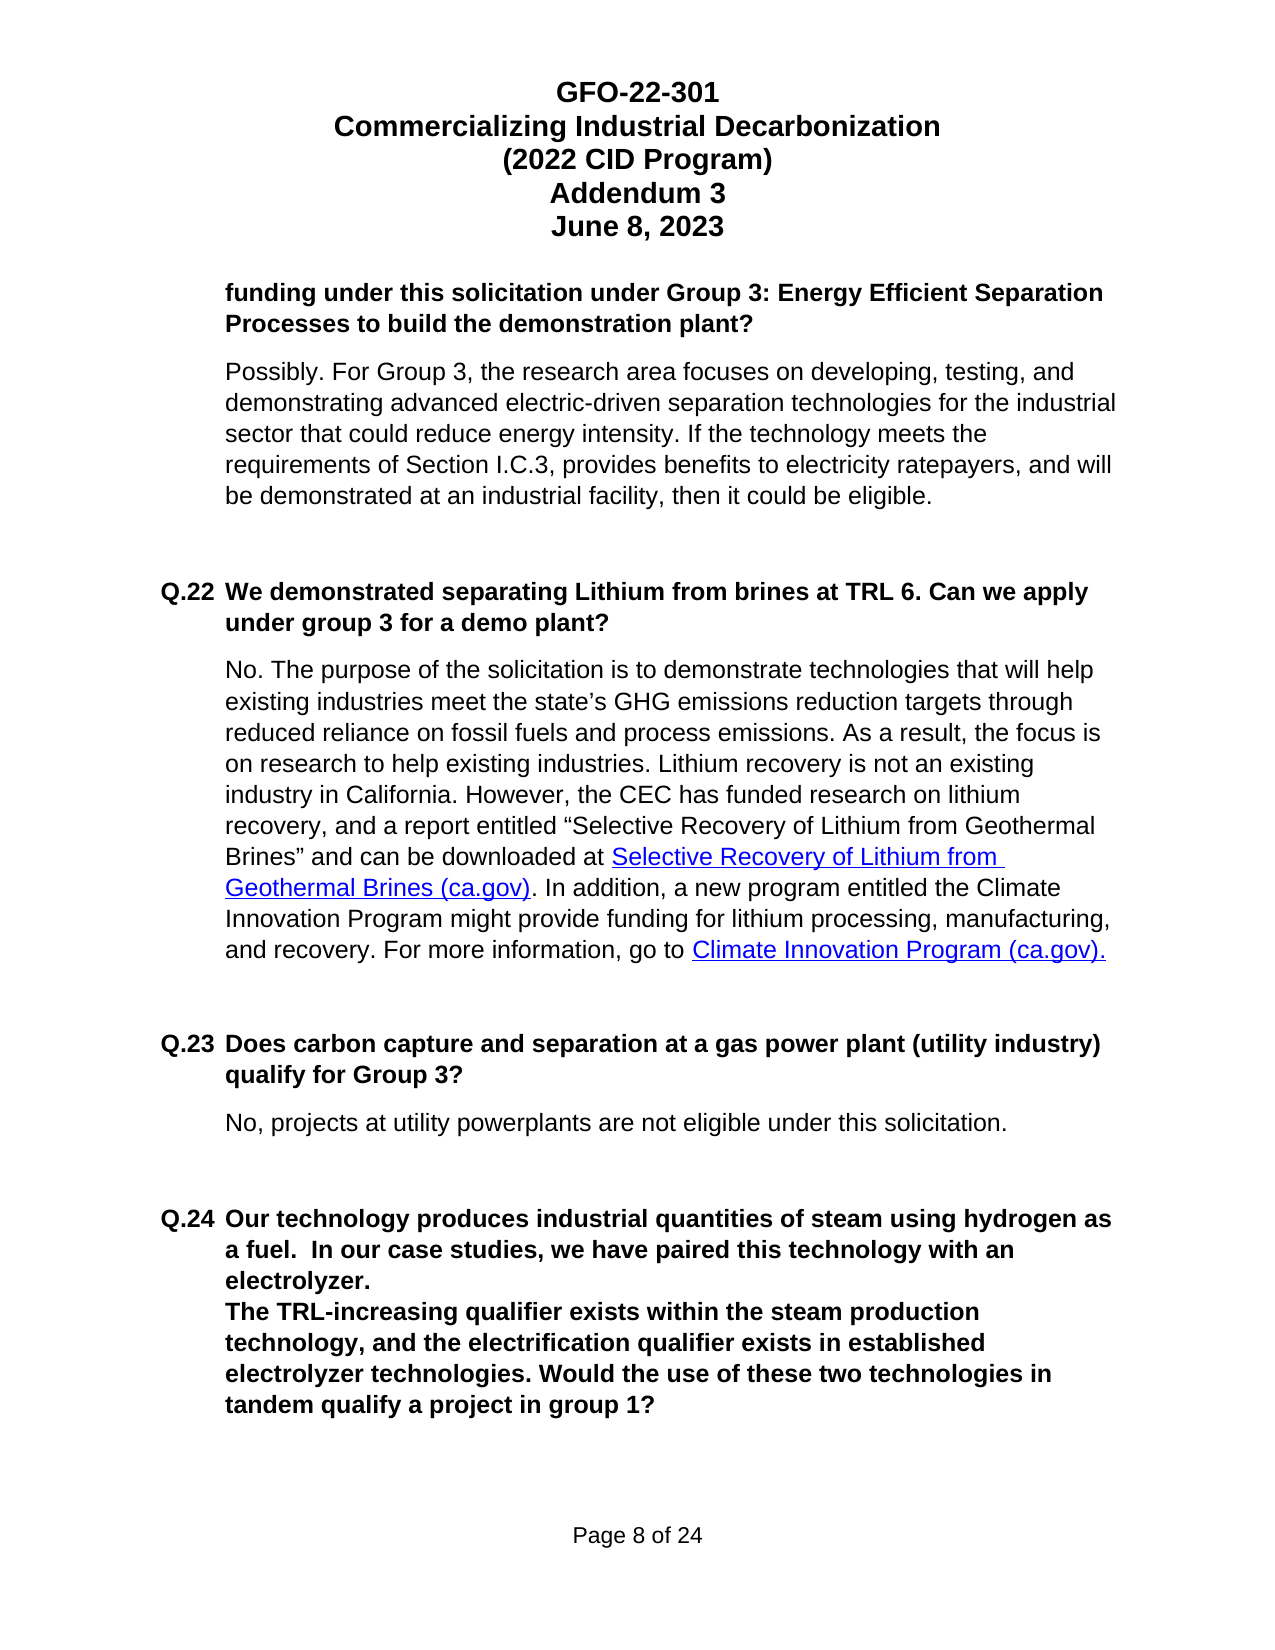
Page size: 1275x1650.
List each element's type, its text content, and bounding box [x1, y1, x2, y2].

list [187, 278, 1125, 338]
list Does carbon capture and separation at a gas power plant (utility industry) qualify for Group 3? [187, 1029, 1125, 1089]
list The TRL-increasing qualifier exists within the steam production technology, and the electrification qualifier exists in established electrolyzer technologies. Would the use of these two technologies in tandem qualify a project in group 1? [225, 1297, 1125, 1418]
text No, projects at utility powerplants are not eligible under this solicitation. [225, 1108, 1125, 1137]
text No. The purpose of the solicitation is to demonstrate technologies that will help existing industries meet the state’s GHG emissions reduction targets through reduced reliance on fossil fuels and process emissions. As a result, the focus is on research to help existing industries. Lithium recovery is not an existing industry in California. However, the CEC has funded research on lithium recovery, and a report entitled “Selective Recovery of Lithium from Geothermal Brines” and can be downloaded at Selective Recovery of Lithium from Geothermal Brines (ca.gov). In addition, a new program entitled the Climate Innovation Program might provide funding for lithium processing, manufacturing, and recovery. For more information, go to Climate Innovation Program (ca.gov). [225, 655, 1125, 963]
list Our technology produces industrial quantities of steam using hydrogen as a fuel. In our case studies, we have paired this technology with an electrolyzer. [187, 1203, 1125, 1294]
list We demonstrated separating Lithium from brines at TRL 6. Can we apply under group 3 for a demo plant? [187, 577, 1125, 636]
text Possibly. For Group 3, the research area focuses on developing, testing, and demonstrating advanced electric-driven separation technologies for the industrial sector that could reduce energy intensity. If the technology meets the requirements of Section I.C.3, provides benefits to electricity ratepayers, and will be demonstrated at an industrial facility, then it could be eligible. [225, 357, 1125, 510]
